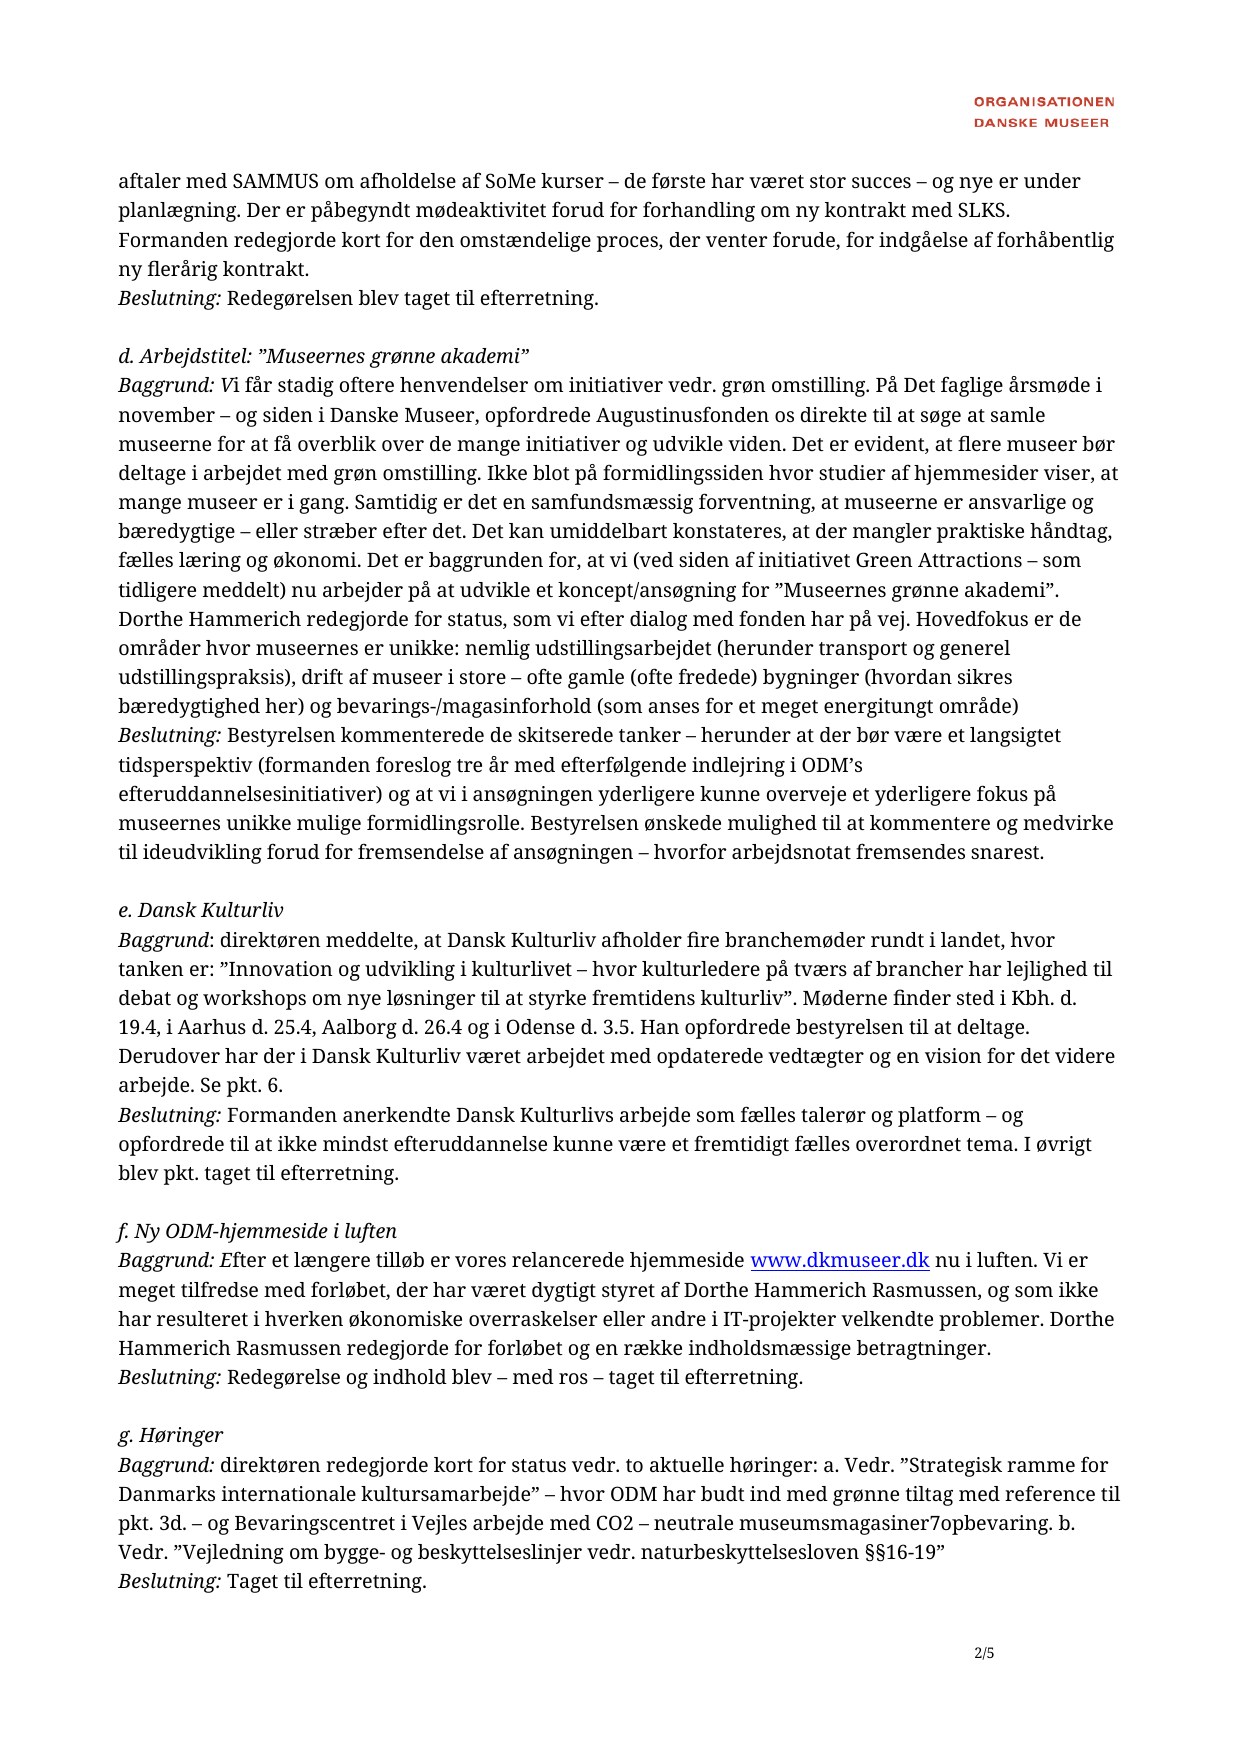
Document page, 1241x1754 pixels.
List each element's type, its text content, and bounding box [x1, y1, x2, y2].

text f. Ny ODM-hjemmeside i luften [118, 1215, 1122, 1244]
text Beslutning: Taget til efterretning. [118, 1565, 1122, 1594]
text Beslutning: Bestyrelsen kommenterede de skitserede tanker – herunder at der bør være et langsigtet tidsperspektiv (formanden foreslog tre år med efterfølgende indlejring i ODM’s efteruddannelsesinitiativer) og at vi i ansøgningen yderligere kunne overveje et yderligere fokus på museernes unikke mulige formidlingsrolle. Bestyrelsen ønskede mulighed til at kommentere og medvirke til ideudvikling forud for fremsendelse af ansøgningen – hvorfor arbejdsnotat fremsendes snarest. [118, 719, 1122, 865]
text Baggrund: direktøren meddelte, at Dansk Kulturliv afholder fire branchemøder rundt i landet, hvor tanken er: ”Innovation og udvikling i kulturlivet – hvor kulturledere på tværs af brancher har lejlighed til debat og workshops om nye løsninger til at styrke fremtidens kulturliv”. Møderne finder sted i Kbh. d. 19.4, i Aarhus d. 25.4, Aalborg d. 26.4 og i Odense d. 3.5. Han opfordrede bestyrelsen til at deltage. Derudover har der i Dansk Kulturliv været arbejdet med opdaterede vedtægter og en vision for det videre arbejde. Se pkt. 6. [118, 924, 1122, 1099]
text Baggrund: Efter et længere tilløb er vores relancerede hjemmeside www.dkmuseer.dk nu i luften. Vi er meget tilfredse med forløbet, der har været dygtigt styret af Dorthe Hammerich Rasmussen, og som ikke har resulteret i hverken økonomiske overraskelser eller andre i IT-projekter velkendte problemer. Dorthe Hammerich Rasmussen redegjorde for forløbet og en række indholdsmæssige betragtninger. [118, 1244, 1122, 1361]
text Baggrund: direktøren redegjorde kort for status vedr. to aktuelle høringer: a. Vedr. ”Strategisk ramme for Danmarks internationale kultursamarbejde” – hvor ODM har budt ind med grønne tiltag med reference til pkt. 3d. – og Bevaringscentret i Vejles arbejde med CO2 – neutrale museumsmagasiner7opbevaring. b. Vedr. ”Vejledning om bygge- og beskyttelseslinjer vedr. naturbeskyttelsesloven §§16-19” [118, 1449, 1122, 1565]
text g. Høringer [118, 1419, 1122, 1449]
text Baggrund: Vi får stadig oftere henvendelser om initiativer vedr. grøn omstilling. På Det faglige årsmøde i november – og siden i Danske Museer, opfordrede Augustinusfonden os direkte til at søge at samle museerne for at få overblik over de mange initiativer og udvikle viden. Det er evident, at flere museer bør deltage i arbejdet med grøn omstilling. Ikke blot på formidlingssiden hvor studier af hjemmesider viser, at mange museer er i gang. Samtidig er det en samfundsmæssig forventning, at museerne er ansvarlige og bæredygtige – eller stræber efter det. Det kan umiddelbart konstateres, at der mangler praktiske håndtag, fælles læring og økonomi. Det er baggrunden for, at vi (ved siden af initiativet Green Attractions – som tidligere meddelt) nu arbejder på at udvikle et koncept/ansøgning for ”Museernes grønne akademi”. Dorthe Hammerich redegjorde for status, som vi efter dialog med fonden har på vej. Hovedfokus er de områder hvor museernes er unikke: nemlig udstillingsarbejdet (herunder transport og generel udstillingspraksis), drift af museer i store – ofte gamle (ofte fredede) bygninger (hvordan sikres bæredygtighed her) og bevarings-/magasinforhold (som anses for et meget energitungt område) [118, 369, 1122, 719]
picture [974, 97, 1114, 127]
text Beslutning: Redegørelse og indhold blev – med ros – taget til efterretning. [118, 1361, 1122, 1390]
text e. Dansk Kulturliv [118, 894, 1122, 924]
text Beslutning: Formanden anerkendte Dansk Kulturlivs arbejde som fælles talerør og platform – og opfordrede til at ikke mindst efteruddannelse kunne være et fremtidigt fælles overordnet tema. I øvrigt blev pkt. taget til efterretning. [118, 1099, 1122, 1186]
text Beslutning: Redegørelsen blev taget til efterretning. [118, 282, 1122, 311]
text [118, 165, 1122, 282]
text d. Arbejdstitel: ”Museernes grønne akademi” [118, 340, 1122, 369]
